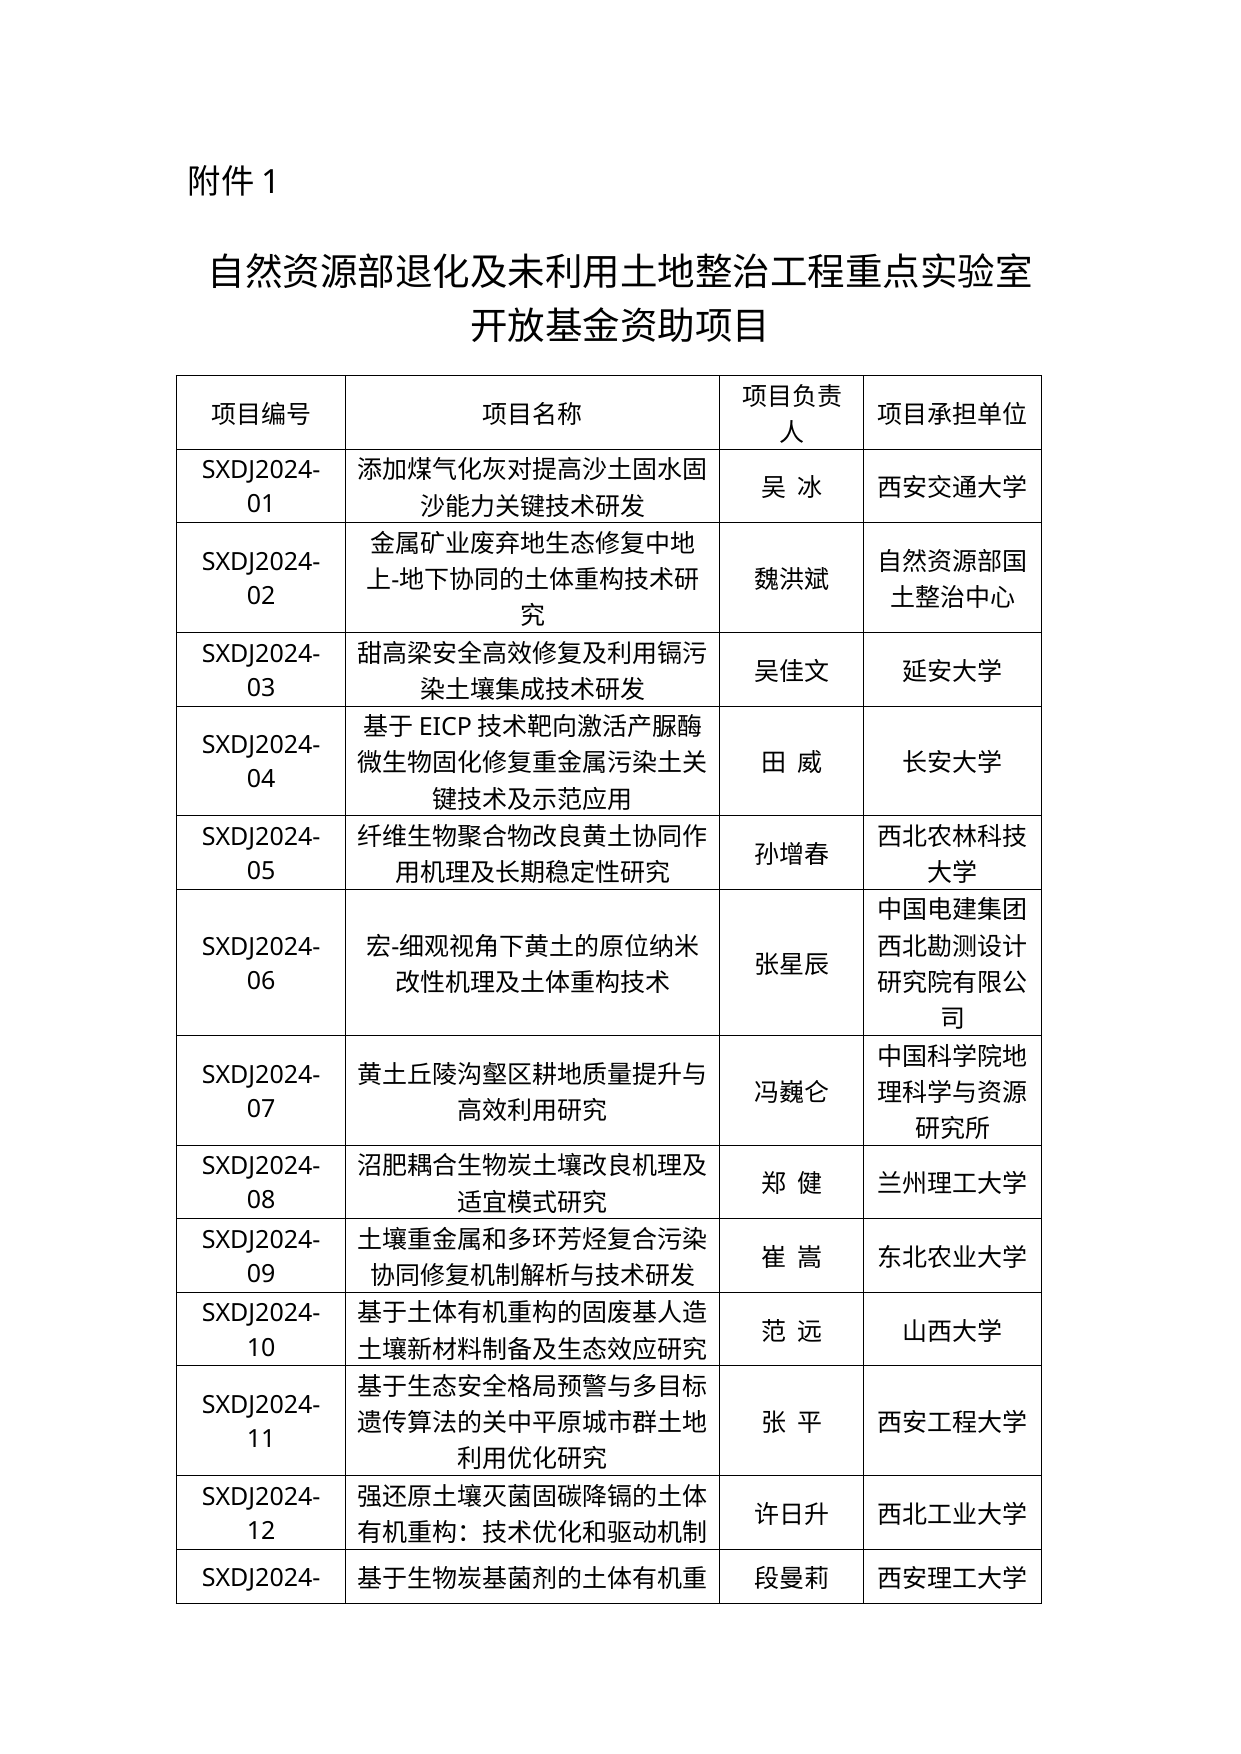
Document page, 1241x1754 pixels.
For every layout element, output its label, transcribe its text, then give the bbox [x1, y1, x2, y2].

table_cell 甜高梁安全高效修复及利用镉污染土壤集成技术研发 [346, 633, 719, 706]
table_cell 孙增春 [720, 816, 863, 889]
table_header 项目编号 [177, 376, 345, 449]
table_cell SXDJ2024-07 [177, 1036, 345, 1145]
table_cell SXDJ2024-09 [177, 1219, 345, 1292]
table_cell 段曼莉 [720, 1550, 863, 1603]
table_cell 范 远 [720, 1293, 863, 1365]
table_cell 魏洪斌 [720, 523, 863, 632]
table_cell 强还原土壤灭菌固碳降镉的土体有机重构：技术优化和驱动机制 [346, 1476, 719, 1549]
table_cell SXDJ2024-06 [177, 890, 345, 1035]
table_cell 基于生态安全格局预警与多目标遗传算法的关中平原城市群土地利用优化研究 [346, 1366, 719, 1475]
table_cell 宏-细观视角下黄土的原位纳米改性机理及土体重构技术 [346, 890, 719, 1035]
table_cell 中国电建集团西北勘测设计研究院有限公司 [864, 890, 1041, 1035]
table_cell SXDJ2024-02 [177, 523, 345, 632]
table_cell 纤维生物聚合物改良黄土协同作用机理及长期稳定性研究 [346, 816, 719, 889]
table_cell 张星辰 [720, 890, 863, 1035]
table_header 项目名称 [346, 376, 719, 449]
table_cell SXDJ2024-01 [177, 450, 345, 522]
table_cell 山西大学 [864, 1293, 1041, 1365]
table_cell 崔 嵩 [720, 1219, 863, 1292]
table_cell 延安大学 [864, 633, 1041, 706]
table_cell 基于土体有机重构的固废基人造土壤新材料制备及生态效应研究 [346, 1293, 719, 1365]
table_cell SXDJ2024-13 [177, 1550, 345, 1603]
text 附件1 [187, 150, 1053, 204]
table_cell 基于生物炭基菌剂的土体有机重构对西北盐碱地提质增效的研究 [346, 1550, 719, 1603]
table_cell 张 平 [720, 1366, 863, 1475]
table_header 项目负责人 [720, 376, 863, 449]
table_cell 东北农业大学 [864, 1219, 1041, 1292]
table_cell 吴 冰 [720, 450, 863, 522]
table_cell SXDJ2024-11 [177, 1366, 345, 1475]
table_cell SXDJ2024-04 [177, 707, 345, 815]
text 自然资源部退化及未利用土地整治工程重点实验室 [187, 242, 1053, 296]
table_cell SXDJ2024-12 [177, 1476, 345, 1549]
table_cell 许日升 [720, 1476, 863, 1549]
text 开放基金资助项目 [187, 296, 1053, 350]
table_cell 添加煤气化灰对提高沙土固水固沙能力关键技术研发 [346, 450, 719, 522]
table_cell 土壤重金属和多环芳烃复合污染协同修复机制解析与技术研发 [346, 1219, 719, 1292]
table_cell 西安理工大学 [864, 1550, 1041, 1603]
table_cell 金属矿业废弃地生态修复中地上-地下协同的土体重构技术研究 [346, 523, 719, 632]
table_cell 沼肥耦合生物炭土壤改良机理及适宜模式研究 [346, 1146, 719, 1218]
table_cell 自然资源部国土整治中心 [864, 523, 1041, 632]
table_cell 中国科学院地理科学与资源研究所 [864, 1036, 1041, 1145]
table_cell 西北农林科技大学 [864, 816, 1041, 889]
table_cell 西安工程大学 [864, 1366, 1041, 1475]
table_cell SXDJ2024-08 [177, 1146, 345, 1218]
table_cell 基于EICP技术靶向激活产脲酶微生物固化修复重金属污染土关键技术及示范应用 [346, 707, 719, 815]
table_cell SXDJ2024-10 [177, 1293, 345, 1365]
table_cell 西安交通大学 [864, 450, 1041, 522]
table_cell 长安大学 [864, 707, 1041, 815]
table_cell 西北工业大学 [864, 1476, 1041, 1549]
table_header 项目承担单位 [864, 376, 1041, 449]
table_cell 吴佳文 [720, 633, 863, 706]
table_cell SXDJ2024-05 [177, 816, 345, 889]
table_cell 黄土丘陵沟壑区耕地质量提升与高效利用研究 [346, 1036, 719, 1145]
table_cell 郑 健 [720, 1146, 863, 1218]
table_cell 冯巍仑 [720, 1036, 863, 1145]
table_cell SXDJ2024-03 [177, 633, 345, 706]
table_cell 兰州理工大学 [864, 1146, 1041, 1218]
table_cell 田 威 [720, 707, 863, 815]
